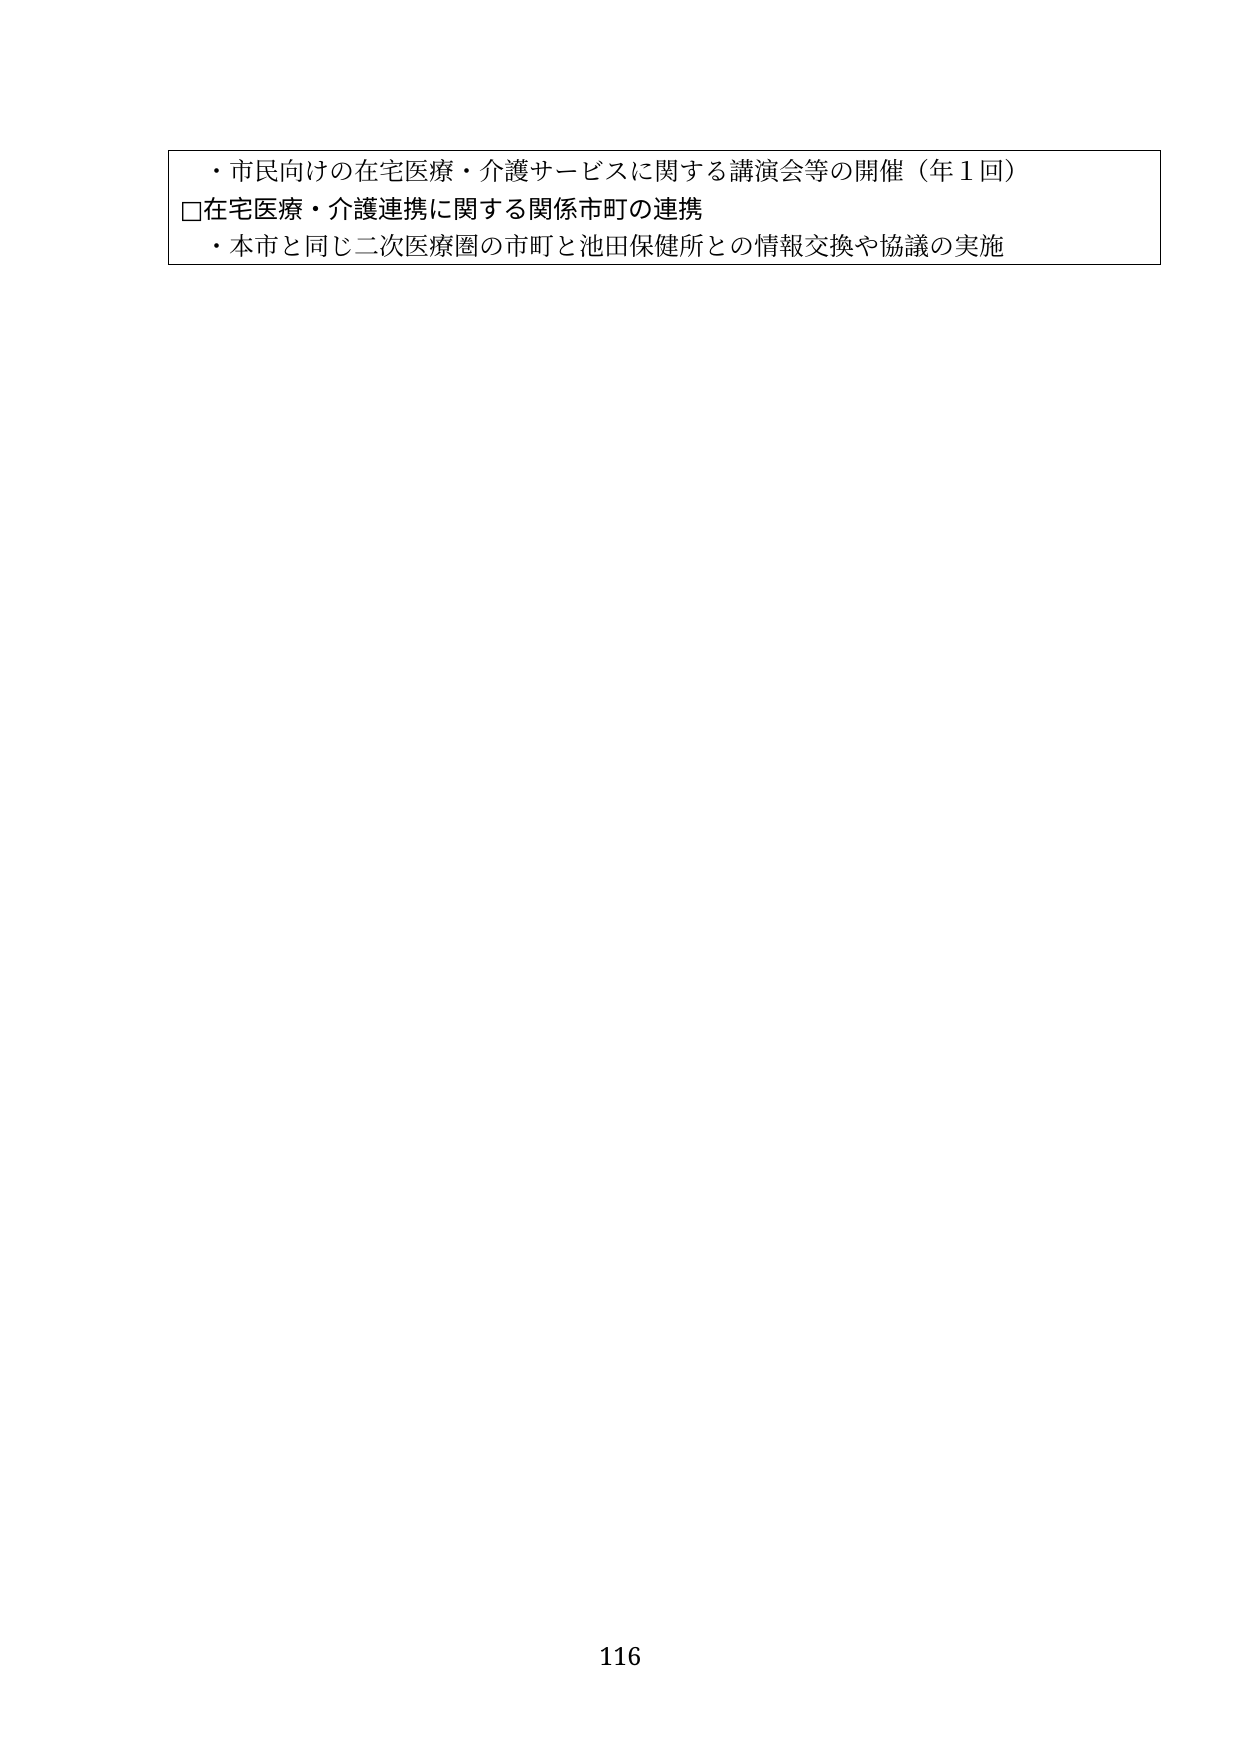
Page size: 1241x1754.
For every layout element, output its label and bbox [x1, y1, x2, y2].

table_header [169, 151, 1160, 263]
